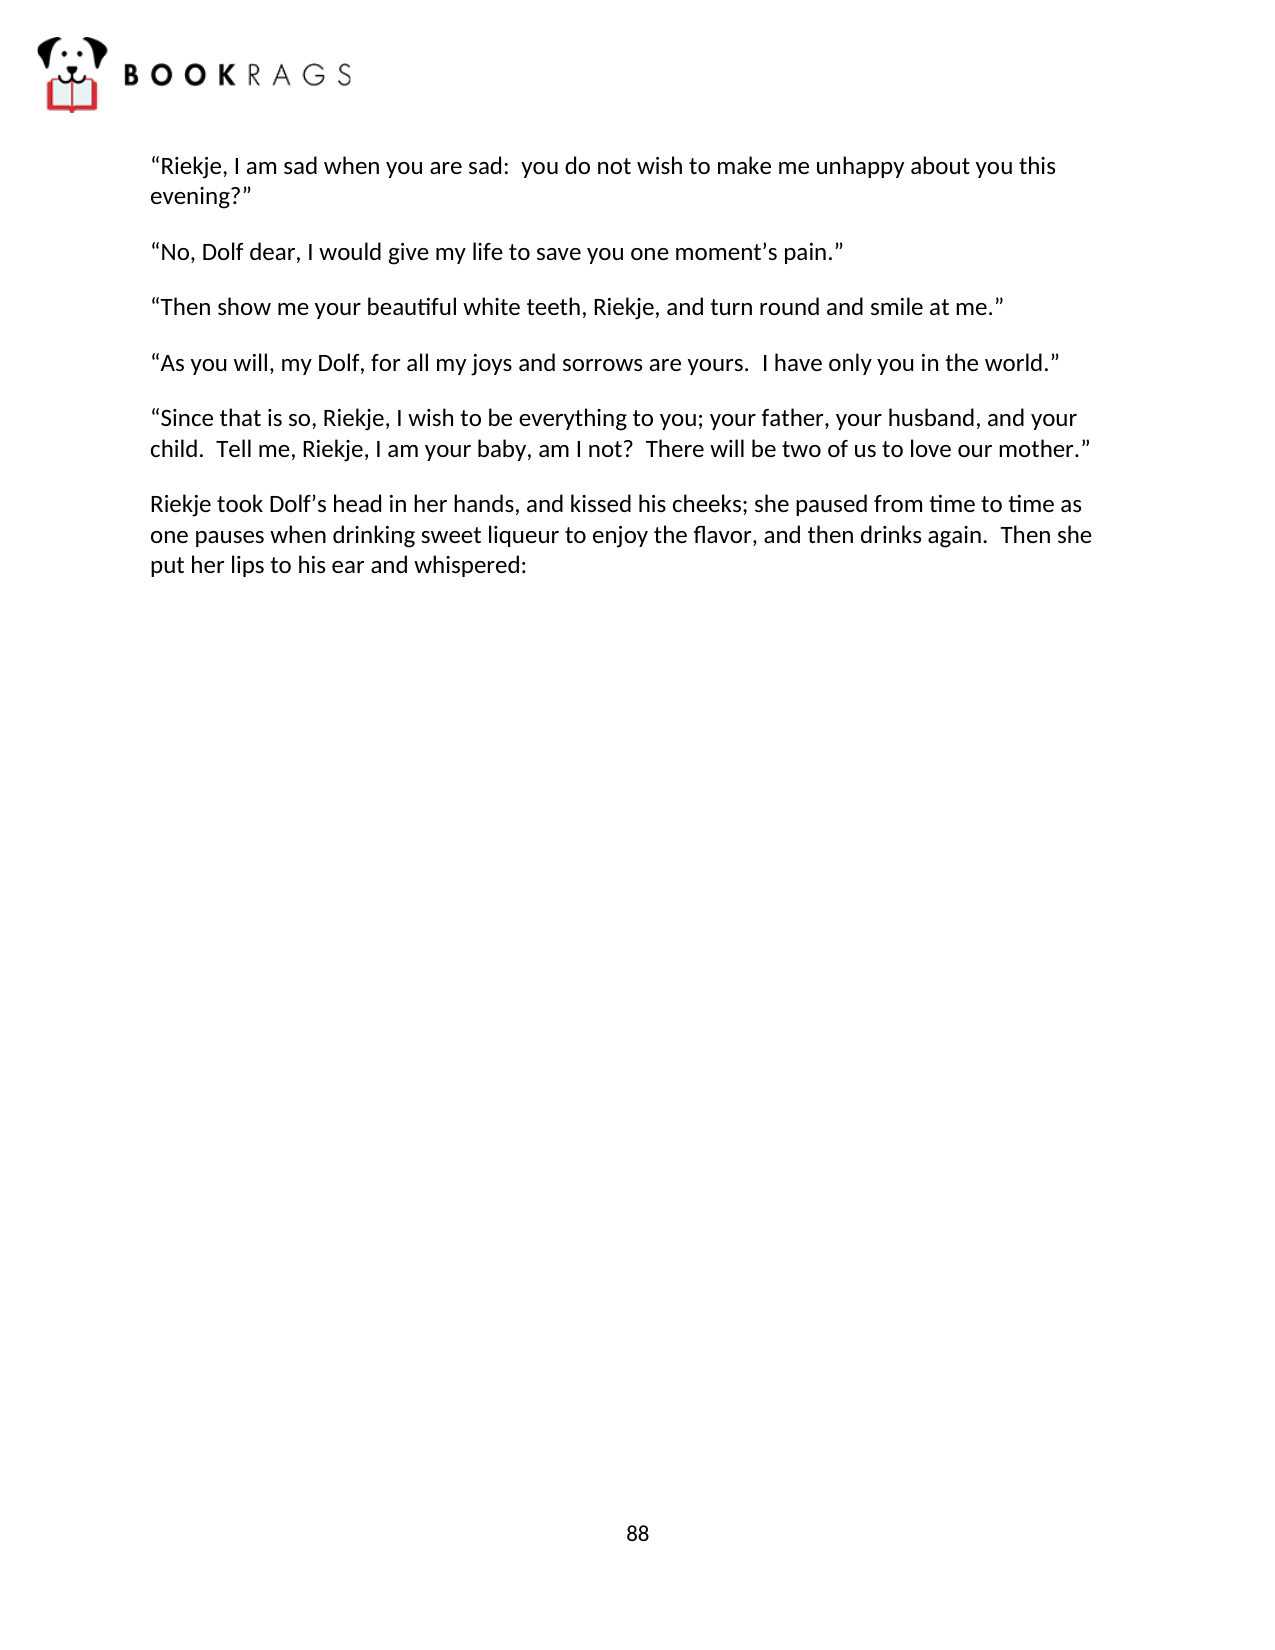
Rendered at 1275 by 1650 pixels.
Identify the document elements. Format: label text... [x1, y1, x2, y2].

text “As you will, my Dolf, for all my joys and sorrows are yours. I have only you in the world.” [150, 347, 1125, 378]
text “Riekje, I am sad when you are sad: you do not wish to make me unhappy about you this evening?” [150, 150, 1125, 211]
text “No, Dolf dear, I would give my life to save you one moment’s pain.” [150, 236, 1125, 267]
text “Since that is so, Riekje, I wish to be everything to you; your father, your husband, and your child. Tell me, Riekje, I am your baby, am I not? There will be two of us to love our mother.” [150, 403, 1125, 464]
text Riekje took Dolf’s head in her hands, and kissed his cheeks; she paused from time to time as one pauses when drinking sweet liqueur to enjoy the flavor, and then drinks again. Then she put her lips to his ear and whispered: [150, 489, 1125, 580]
picture [37, 37, 351, 113]
text “Then show me your beautiful white teeth, Riekje, and turn round and smile at me.” [150, 292, 1125, 322]
